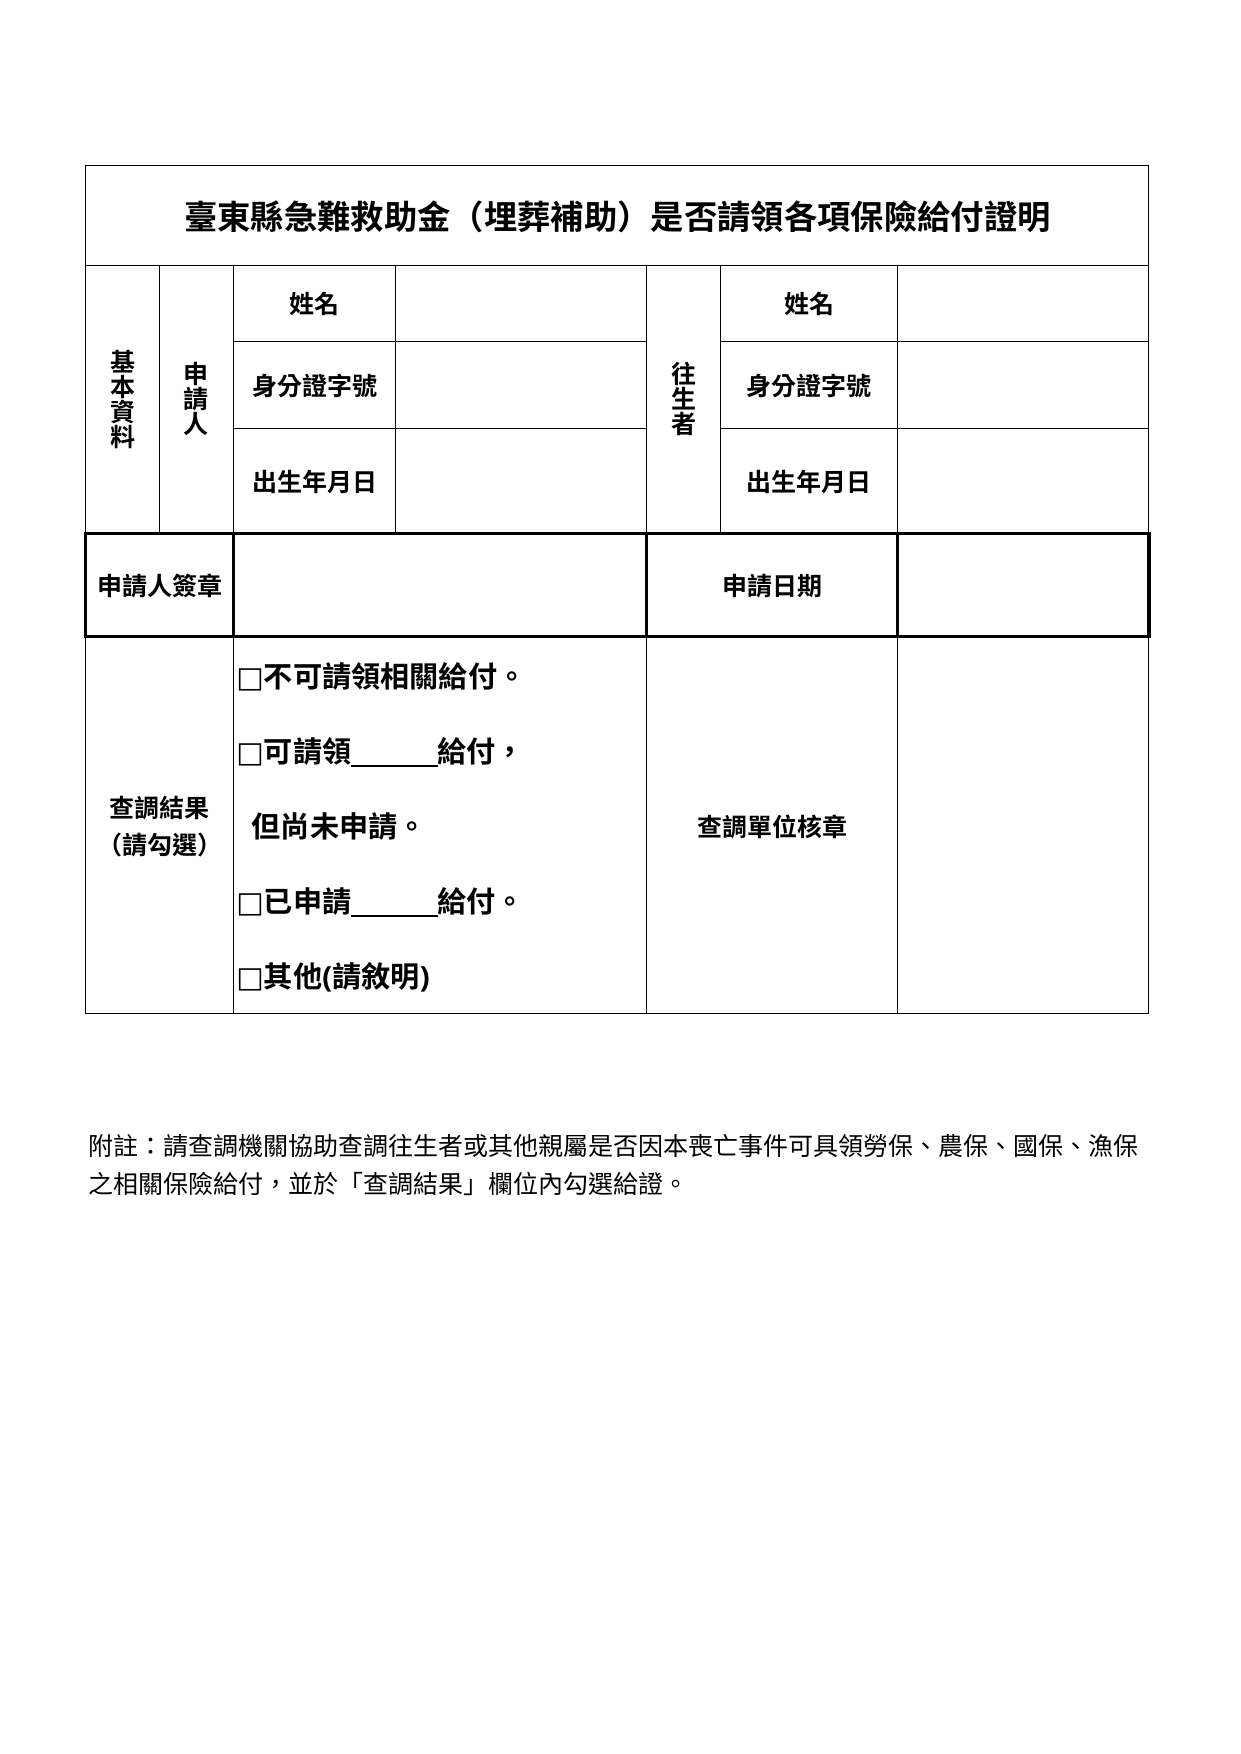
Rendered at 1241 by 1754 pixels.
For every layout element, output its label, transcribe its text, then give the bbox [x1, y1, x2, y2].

table_cell 申請日期 [648, 535, 896, 634]
table_cell □不可請領相關給付。 □可請領 給付， 但尚未申請。 □已申請 給付。 □其他(請敘明) [234, 638, 646, 1013]
table_cell 附註：請查調機關協助查調往生者或其他親屬是否因本喪亡事件可具領勞保、農保、國保、漁保之相關保險給付，並於「查調結果」欄位內勾選給證。 [86, 1014, 1149, 1201]
table_header 臺東縣急難救助金（埋葬補助）是否請領各項保險給付證明 [86, 166, 1148, 264]
table_cell [396, 342, 646, 428]
table_cell [396, 429, 646, 532]
table_cell 往生者 [647, 266, 720, 532]
table_cell 申請人 [160, 266, 233, 532]
table_cell 出生年月日 [721, 429, 897, 532]
table_cell 姓名 [721, 266, 897, 341]
table_cell [396, 266, 646, 341]
table_cell 查調單位核章 [647, 638, 897, 1013]
table_cell 基本資料 [86, 266, 159, 532]
table_cell [898, 342, 1148, 428]
table_cell 申請人簽章 [87, 535, 232, 634]
table_cell [235, 535, 645, 634]
table_cell 出生年月日 [234, 429, 395, 532]
table_cell [898, 429, 1148, 532]
table_cell [898, 638, 1148, 1013]
table_cell 身分證字號 [721, 342, 897, 428]
table_cell 身分證字號 [234, 342, 395, 428]
table_cell 姓名 [234, 266, 395, 341]
table_cell [899, 535, 1147, 634]
table_cell 查調結果 （請勾選） [86, 638, 233, 1013]
table_cell [898, 266, 1148, 341]
